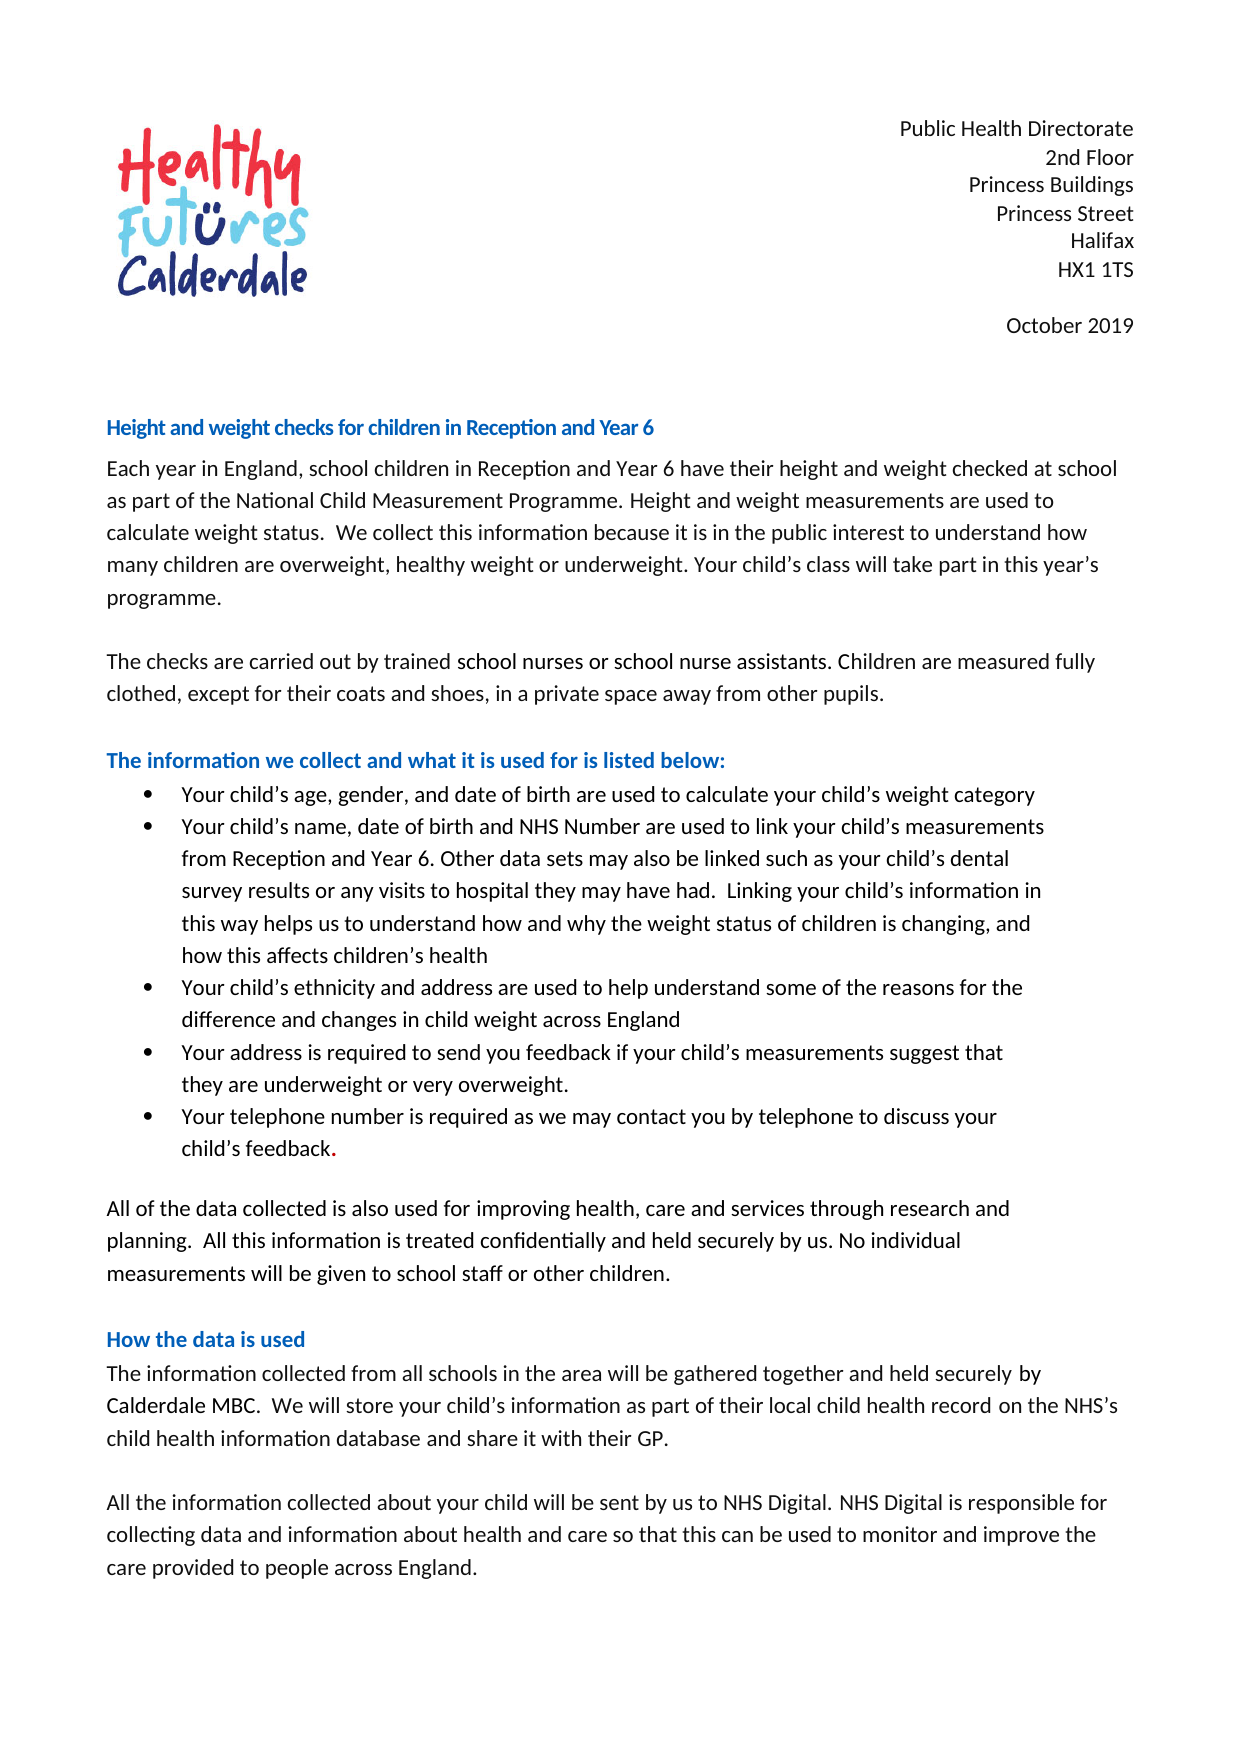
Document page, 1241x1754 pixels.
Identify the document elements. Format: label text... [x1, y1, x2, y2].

text All the information collected about your child will be sent by us to NHS Digital. NHS Digital is responsible for collecting data and information about health and care so that this can be used to monitor and improve the care provided to people across England. [106, 1488, 1134, 1581]
text Princess Street [366, 199, 1134, 227]
list Your child’s ethnicity and address are used to help understand some of the reasons for the difference and changes in child weight across England [144, 973, 1051, 1033]
subtitle Height and weight checks for children in Reception and Year 6 [106, 413, 1134, 442]
text Public Health Directorate [366, 114, 1134, 143]
text 2nd Floor [366, 143, 1134, 171]
list Your telephone number is required as we may contact you by telephone to discuss your child’s feedback. [144, 1102, 1051, 1162]
picture [59, 75, 366, 344]
list Your child’s age, gender, and date of birth are used to calculate your child’s weight category [144, 780, 1051, 808]
text October 2019 [366, 311, 1134, 339]
text The information collected from all schools in the area will be gathered together and held securely by Calderdale MBC. We will store your child’s information as part of their local child health record on the NHS’s child health information database and share it with their GP. [106, 1359, 1134, 1452]
text Each year in England, school children in Reception and Year 6 have their height and weight checked at school as part of the National Child Measurement Programme. Height and weight measurements are used to calculate weight status. We collect this information because it is in the public interest to understand how many children are overweight, healthy weight or underweight. Your child’s class will take part in this year’s programme. [106, 454, 1134, 611]
text HX1 1TS [366, 255, 1134, 283]
text The checks are carried out by trained school nurses or school nurse assistants. Children are measured fully clothed, except for their coats and shoes, in a private space away from other pupils. [106, 647, 1134, 707]
text Halifax [366, 227, 1134, 255]
subtitle How the data is used [106, 1325, 1134, 1353]
text Princess Buildings [366, 171, 1134, 199]
list Your address is required to send you feedback if your child’s measurements suggest that they are underweight or very overweight. [144, 1038, 1051, 1098]
text All of the data collected is also used for improving health, care and services through research and planning. All this information is treated confidentially and held securely by us. No individual measurements will be given to school staff or other children. [106, 1194, 1051, 1287]
list Your child’s name, date of birth and NHS Number are used to link your child’s measurements from Reception and Year 6. Other data sets may also be linked such as your child’s dental survey results or any visits to hospital they may have had. Linking your child’s information in this way helps us to understand how and why the weight status of children is changing, and how this affects children’s health [144, 812, 1051, 969]
subtitle The information we collect and what it is used for is listed below: [106, 746, 1134, 774]
